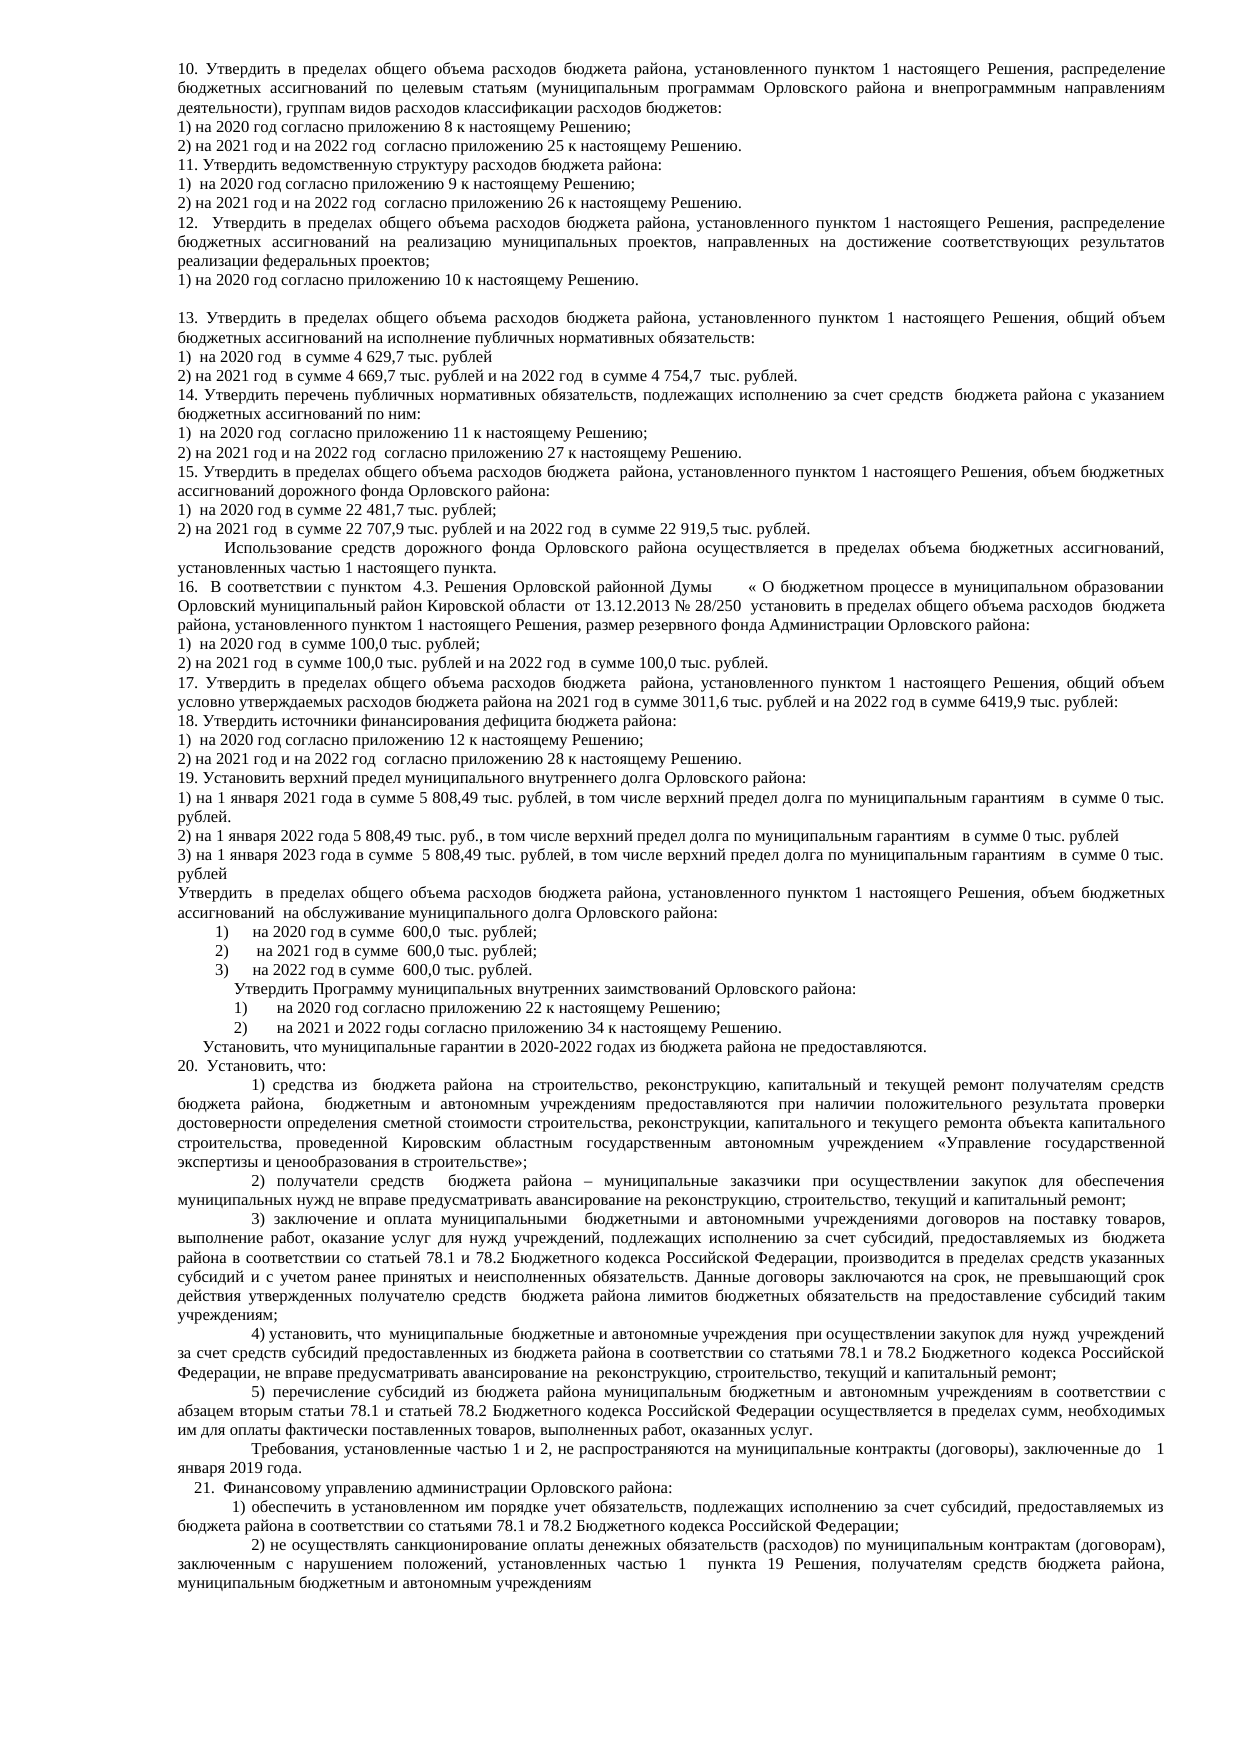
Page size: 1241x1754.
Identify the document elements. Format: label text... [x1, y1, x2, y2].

text 1) средства из бюджета района на строительство, реконструкцию, капитальный и текущей ремонт получателям средств бюджета района, бюджетным и автономным учреждениям предоставляются при наличии положительного результата проверки достоверности определения сметной стоимости строительства, реконструкции, капитального и текущего ремонта объекта капитального строительства, проведенной Кировским областным государственным автономным учреждением «Управление государственной экспертизы и ценообразования в строительстве»; [177, 1075, 1166, 1171]
text 14. Утвердить перечень публичных нормативных обязательств, подлежащих исполнению за счет средств бюджета района с указанием бюджетных ассигнований по ним: [177, 385, 1166, 423]
text 17. Утвердить в пределах общего объема расходов бюджета района, установленного пунктом 1 настоящего Решения, общий объем условно утверждаемых расходов бюджета района на 2021 год в сумме 3011,6 тыс. рублей и на 2022 год в сумме 6419,9 тыс. рублей: [177, 672, 1166, 711]
text 5) перечисление субсидий из бюджета района муниципальным бюджетным и автономным учреждениям в соответствии с абзацем вторым статьи 78.1 и статьей 78.2 Бюджетного кодекса Российской Федерации осуществляется в пределах сумм, необходимых им для оплаты фактически поставленных товаров, выполненных работ, оказанных услуг. [177, 1382, 1166, 1439]
list на 2021 и 2022 годы согласно приложению 34 к настоящему Решению. [233, 1017, 1166, 1037]
list на 2022 год в сумме 600,0 тыс. рублей. [215, 960, 1166, 979]
text 21. Финансовому управлению администрации Орловского района: [177, 1477, 1166, 1497]
text 18. Утвердить источники финансирования дефицита бюджета района: [177, 711, 1166, 730]
text 2) получатели средств бюджета района – муниципальные заказчики при осуществлении закупок для обеспечения муниципальных нужд не вправе предусматривать авансирование на реконструкцию, строительство, текущий и капитальный ремонт; [177, 1171, 1166, 1209]
text 1) на 2020 год в сумме 4 629,7 тыс. рублей [177, 347, 1166, 366]
text 2) на 2021 год в сумме 4 669,7 тыс. рублей и на 2022 год в сумме 4 754,7 тыс. рублей. [177, 366, 1166, 385]
text 11. Утвердить ведомственную структуру расходов бюджета района: [177, 155, 1166, 174]
text 2) на 1 января 2022 года 5 808,49 тыс. руб., в том числе верхний предел долга по муниципальным гарантиям в сумме 0 тыс. рублей [177, 826, 1166, 845]
text 1) на 2020 год согласно приложению 10 к настоящему Решению. [177, 270, 1166, 289]
text Установить, что муниципальные гарантии в 2020-2022 годах из бюджета района не предоставляются. [177, 1037, 1166, 1056]
text 20. Установить, что: [177, 1056, 1166, 1075]
text 1) на 1 января 2021 года в сумме 5 808,49 тыс. рублей, в том числе верхний предел долга по муниципальным гарантиям в сумме 0 тыс. рублей. [177, 787, 1166, 826]
text 1) на 2020 год в сумме 100,0 тыс. рублей; [177, 634, 1166, 653]
text 4) установить, что муниципальные бюджетные и автономные учреждения при осуществлении закупок для нужд учреждений за счет средств субсидий предоставленных из бюджета района в соответствии со статьями 78.1 и 78.2 Бюджетного кодекса Российской Федерации, не вправе предусматривать авансирование на реконструкцию, строительство, текущий и капитальный ремонт; [177, 1324, 1166, 1382]
text Требования, установленные частью 1 и 2, не распространяются на муниципальные контракты (договоры), заключенные до 1 января 2019 года. [177, 1439, 1166, 1477]
text 1) на 2020 год согласно приложению 11 к настоящему Решению; [177, 423, 1166, 442]
text 1) на 2020 год согласно приложению 9 к настоящему Решению; [177, 174, 1166, 193]
text 2) не осуществлять санкционирование оплаты денежных обязательств (расходов) по муниципальным контрактам (договорам), заключенным с нарушением положений, установленных частью 1 пункта 19 Решения, получателям средств бюджета района, муниципальным бюджетным и автономным учреждениям [177, 1535, 1166, 1592]
list на 2021 год в сумме 600,0 тыс. рублей; [215, 941, 1166, 960]
text 1) на 2020 год согласно приложению 12 к настоящему Решению; [177, 730, 1166, 749]
text 2) на 2021 год в сумме 22 707,9 тыс. рублей и на 2022 год в сумме 22 919,5 тыс. рублей. [177, 519, 1166, 538]
text Использование средств дорожного фонда Орловского района осуществляется в пределах объема бюджетных ассигнований, установленных частью 1 настоящего пункта. [177, 538, 1166, 577]
list на 2020 год согласно приложению 22 к настоящему Решению; [233, 998, 1166, 1017]
text 2) на 2021 год и на 2022 год согласно приложению 28 к настоящему Решению. [177, 749, 1166, 768]
text Утвердить в пределах общего объема расходов бюджета района, установленного пунктом 1 настоящего Решения, объем бюджетных ассигнований на обслуживание муниципального долга Орловского района: [177, 883, 1166, 922]
text 15. Утвердить в пределах общего объема расходов бюджета района, установленного пунктом 1 настоящего Решения, объем бюджетных ассигнований дорожного фонда Орловского района: [177, 462, 1166, 500]
text 19. Установить верхний предел муниципального внутреннего долга Орловского района: [177, 768, 1166, 787]
text Утвердить Программу муниципальных внутренних заимствований Орловского района: [177, 979, 1166, 998]
text 2) на 2021 год и на 2022 год согласно приложению 25 к настоящему Решению. [177, 136, 1166, 155]
text 3) заключение и оплата муниципальными бюджетными и автономными учреждениями договоров на поставку товаров, выполнение работ, оказание услуг для нужд учреждений, подлежащих исполнению за счет субсидий, предоставляемых из бюджета района в соответствии со статьей 78.1 и 78.2 Бюджетного кодекса Российской Федерации, производится в пределах средств указанных субсидий и с учетом ранее принятых и неисполненных обязательств. Данные договоры заключаются на срок, не превышающий срок действия утвержденных получателю средств бюджета района лимитов бюджетных обязательств на предоставление субсидий таким учреждениям; [177, 1209, 1166, 1324]
text 1) обеспечить в установленном им порядке учет обязательств, подлежащих исполнению за счет субсидий, предоставляемых из бюджета района в соответствии со статьями 78.1 и 78.2 Бюджетного кодекса Российской Федерации; [177, 1497, 1166, 1535]
text 2) на 2021 год и на 2022 год согласно приложению 26 к настоящему Решению. [177, 193, 1166, 212]
text 12. Утвердить в пределах общего объема расходов бюджета района, установленного пунктом 1 настоящего Решения, распределение бюджетных ассигнований на реализацию муниципальных проектов, направленных на достижение соответствующих результатов реализации федеральных проектов; [177, 212, 1166, 270]
text 1) на 2020 год в сумме 22 481,7 тыс. рублей; [177, 500, 1166, 519]
text 2) на 2021 год в сумме 100,0 тыс. рублей и на 2022 год в сумме 100,0 тыс. рублей. [177, 653, 1166, 672]
text 16. В соответствии с пунктом 4.3. Решения Орловской районной Думы « О бюджетном процессе в муниципальном образовании Орловский муниципальный район Кировской области от 13.12.2013 № 28/250 установить в пределах общего объема расходов бюджета района, установленного пунктом 1 настоящего Решения, размер резервного фонда Администрации Орловского района: [177, 577, 1166, 634]
text 2) на 2021 год и на 2022 год согласно приложению 27 к настоящему Решению. [177, 442, 1166, 462]
text 3) на 1 января 2023 года в сумме 5 808,49 тыс. рублей, в том числе верхний предел долга по муниципальным гарантиям в сумме 0 тыс. рублей [177, 845, 1166, 883]
text 13. Утвердить в пределах общего объема расходов бюджета района, установленного пунктом 1 настоящего Решения, общий объем бюджетных ассигнований на исполнение публичных нормативных обязательств: [177, 308, 1166, 347]
list на 2020 год в сумме 600,0 тыс. рублей; [215, 922, 1166, 941]
text 10. Утвердить в пределах общего объема расходов бюджета района, установленного пунктом 1 настоящего Решения, распределение бюджетных ассигнований по целевым статьям (муниципальным программам Орловского района и внепрограммным направлениям деятельности), группам видов расходов классификации расходов бюджетов: [177, 59, 1166, 117]
text 1) на 2020 год согласно приложению 8 к настоящему Решению; [177, 117, 1166, 136]
